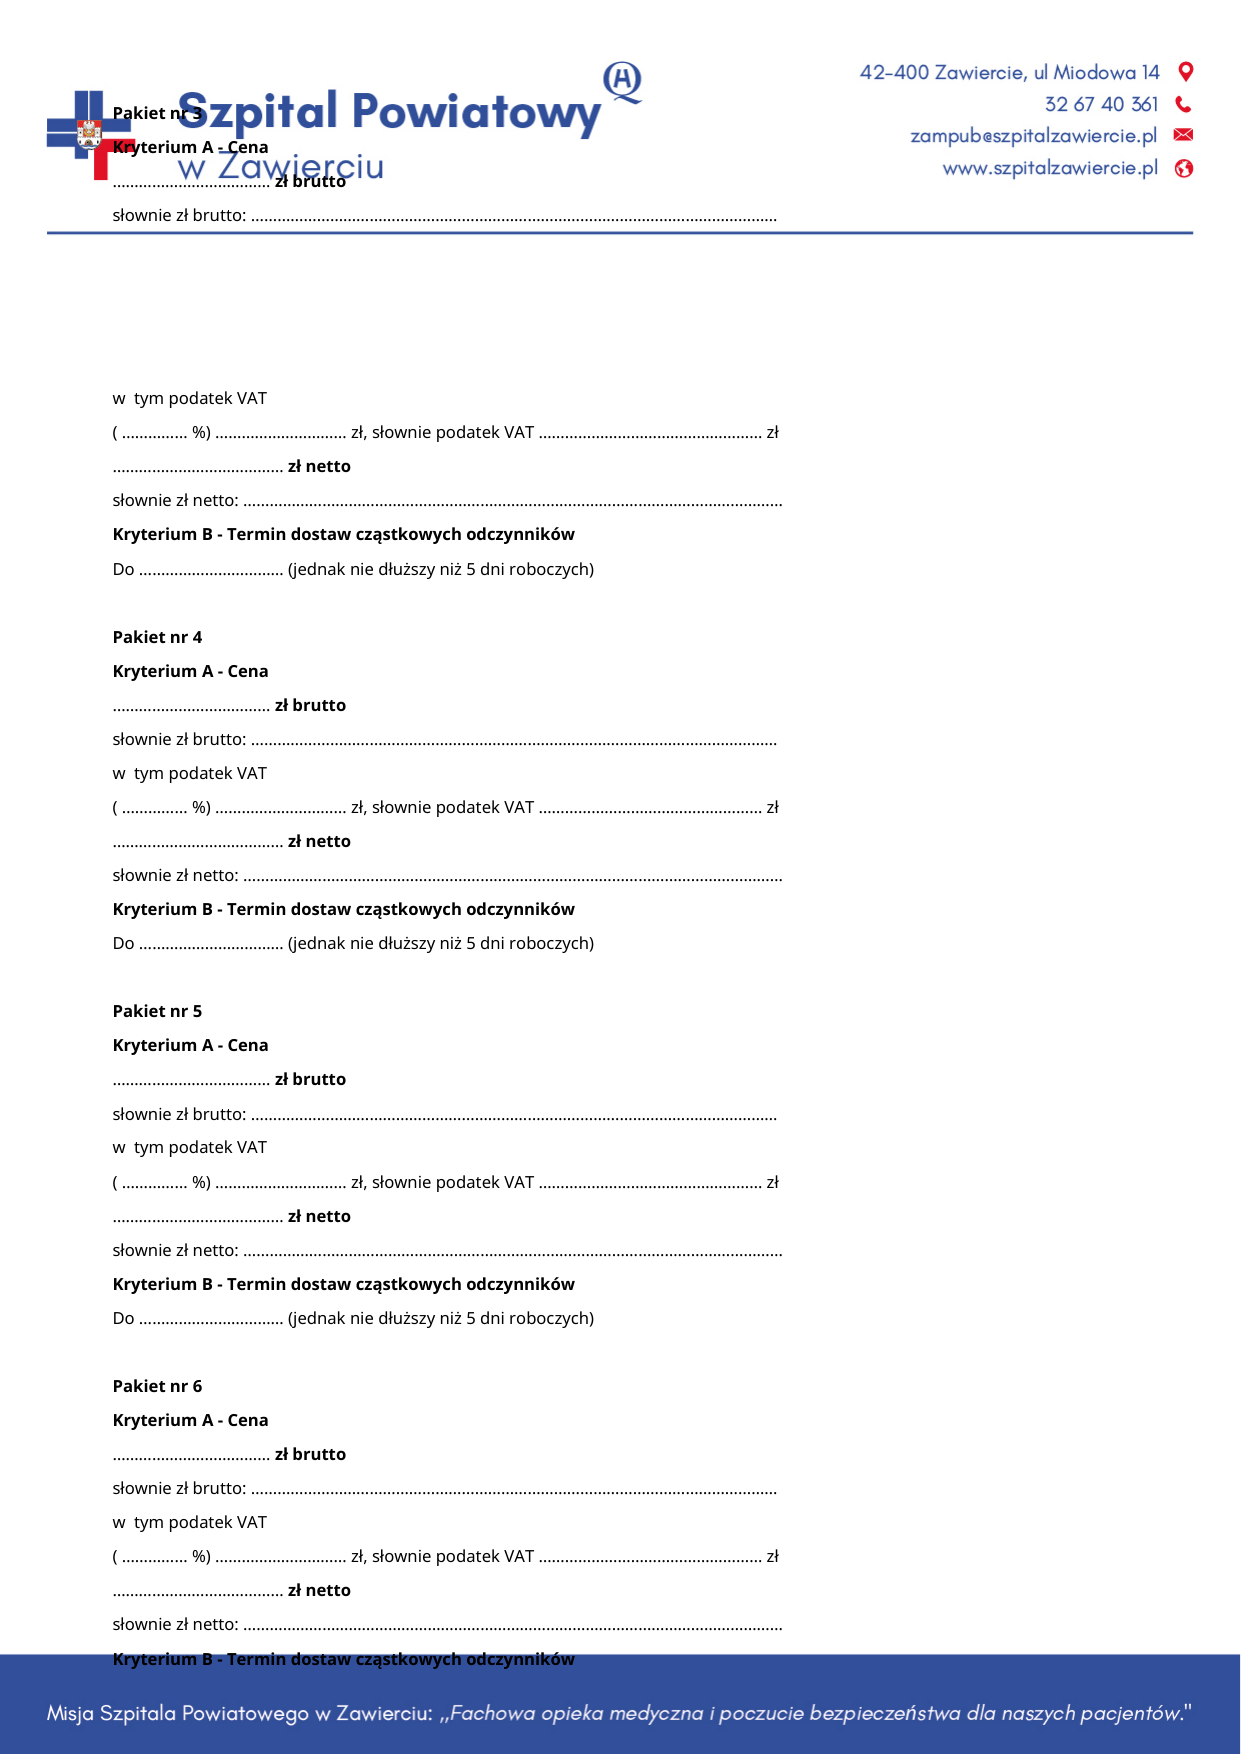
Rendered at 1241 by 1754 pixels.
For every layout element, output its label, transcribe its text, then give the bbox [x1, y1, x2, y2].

text w tym podatek VAT [112, 1511, 1165, 1533]
text ………………………………… zł netto [112, 1204, 1165, 1227]
text słownie zł netto: …………………………………………………………………………………………………………… [112, 1613, 1165, 1636]
text ……………………………… zł brutto [112, 1068, 1165, 1091]
text ………………………………… zł netto [112, 1579, 1165, 1602]
text Kryterium A - Cena [112, 1409, 1165, 1431]
text Pakiet nr 4 [112, 625, 1165, 648]
text Kryterium A - Cena [112, 659, 1165, 682]
text ………………………………… zł netto [112, 829, 1165, 852]
text ( …………… %) ………………………… zł, słownie podatek VAT …………………………………………… zł [112, 796, 1165, 818]
text słownie zł netto: …………………………………………………………………………………………………………… [112, 864, 1165, 886]
text w tym podatek VAT [112, 387, 1165, 409]
text ( …………… %) ………………………… zł, słownie podatek VAT …………………………………………… zł [112, 421, 1165, 443]
text ……………………………… zł brutto [112, 1443, 1165, 1465]
text Kryterium B - Termin dostaw cząstkowych odczynników [112, 898, 1165, 920]
text Kryterium B - Termin dostaw cząstkowych odczynników [112, 1272, 1165, 1295]
text ……………………………… zł brutto [112, 693, 1165, 716]
text Kryterium A - Cena [112, 1034, 1165, 1057]
text słownie zł brutto: ………………………………………………………………………………………………………… [112, 727, 1165, 750]
text Kryterium B - Termin dostaw cząstkowych odczynników [112, 523, 1165, 546]
text Kryterium A - Cena [112, 136, 1165, 158]
text w tym podatek VAT [112, 761, 1165, 784]
picture [0, 0, 1241, 1754]
text Pakiet nr 5 [112, 1000, 1165, 1023]
text Pakiet nr 3 [112, 102, 1165, 124]
text Pakiet nr 6 [112, 1374, 1165, 1397]
text Do …………………………… (jednak nie dłuższy niż 5 dni roboczych) [112, 932, 1165, 954]
text słownie zł brutto: ………………………………………………………………………………………………………… [112, 1477, 1165, 1499]
text słownie zł netto: …………………………………………………………………………………………………………… [112, 489, 1165, 512]
text ………………………………… zł netto [112, 455, 1165, 478]
text Kryterium B - Termin dostaw cząstkowych odczynników [112, 1647, 1165, 1670]
text Do …………………………… (jednak nie dłuższy niż 5 dni roboczych) [112, 1306, 1165, 1329]
text słownie zł brutto: ………………………………………………………………………………………………………… [112, 204, 1165, 227]
text ……………………………… zł brutto [112, 170, 1165, 193]
text Do …………………………… (jednak nie dłuższy niż 5 dni roboczych) [112, 557, 1165, 580]
text ( …………… %) ………………………… zł, słownie podatek VAT …………………………………………… zł [112, 1170, 1165, 1193]
text w tym podatek VAT [112, 1136, 1165, 1159]
text słownie zł brutto: ………………………………………………………………………………………………………… [112, 1102, 1165, 1125]
text słownie zł netto: …………………………………………………………………………………………………………… [112, 1238, 1165, 1261]
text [112, 1545, 1165, 1568]
